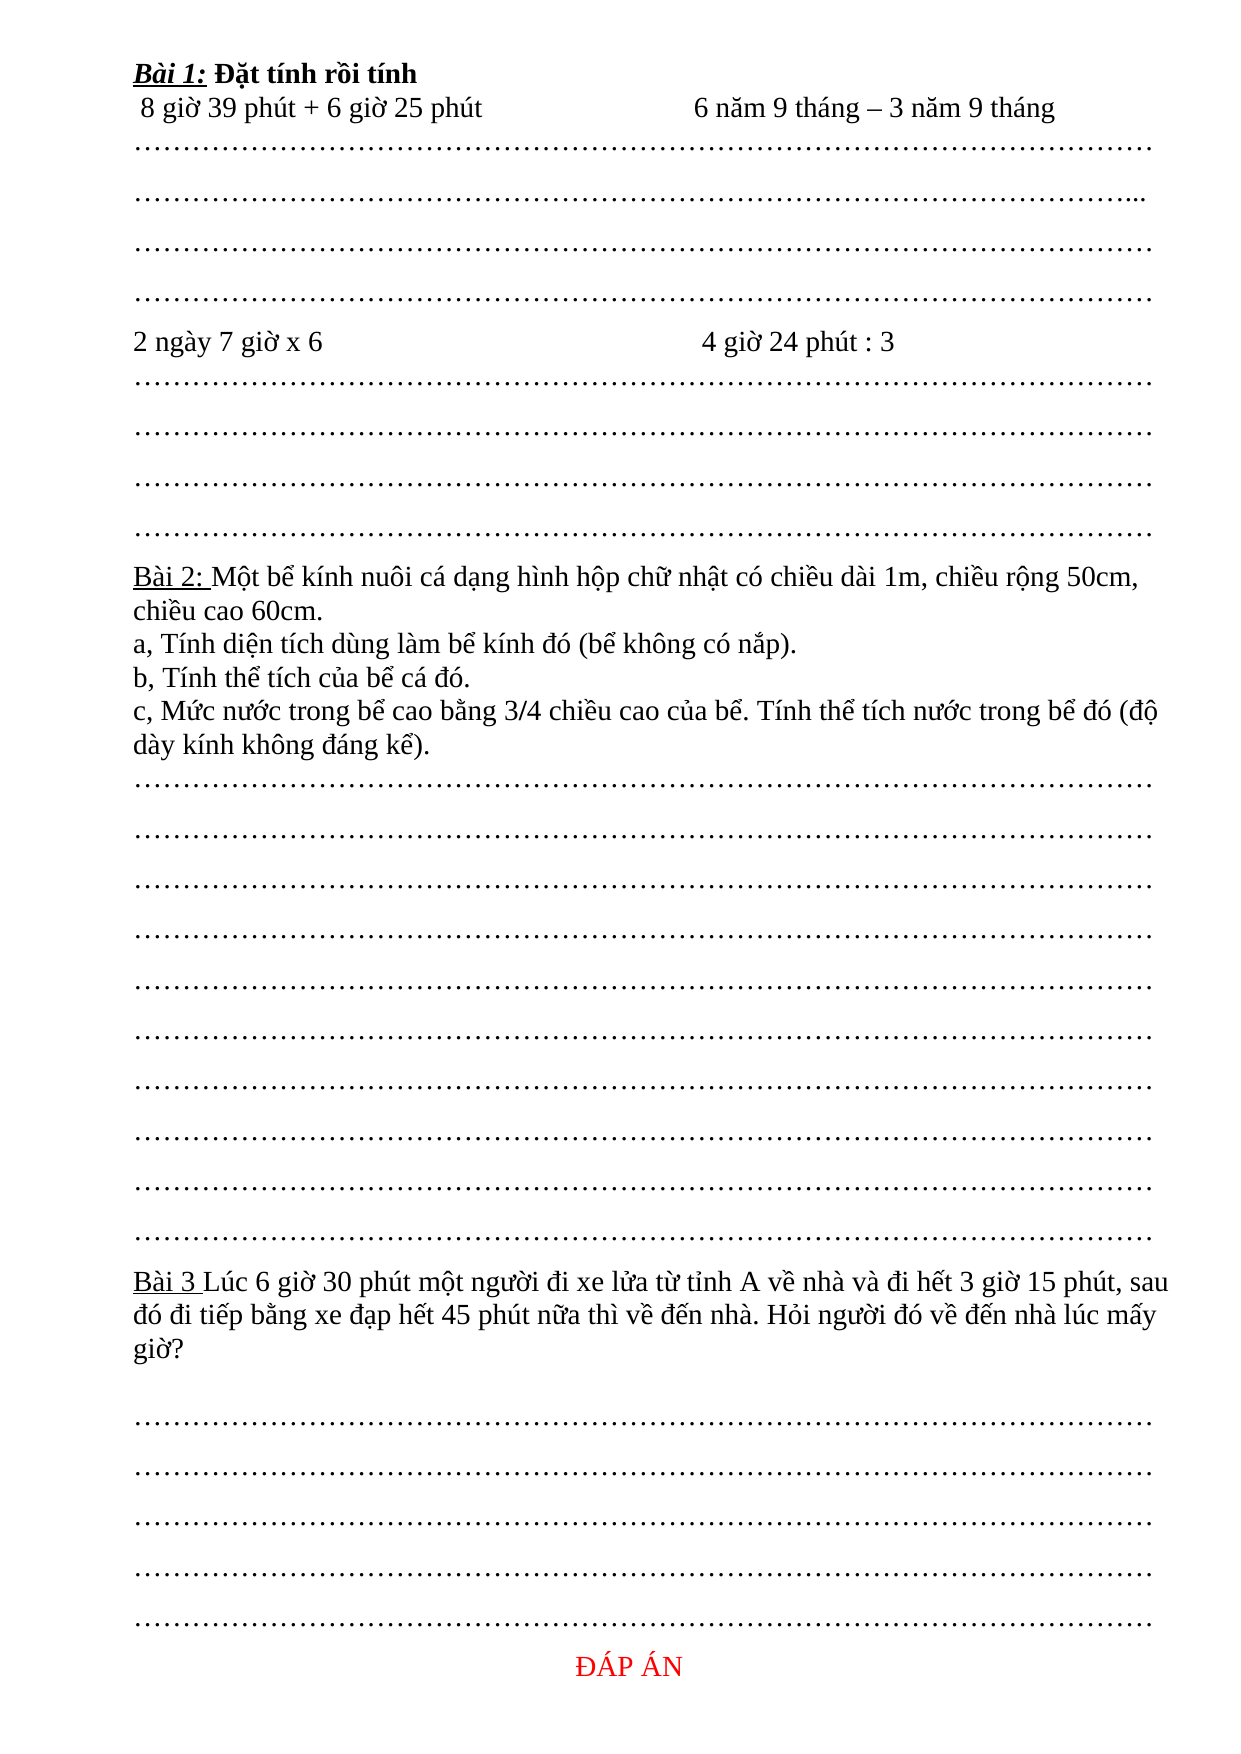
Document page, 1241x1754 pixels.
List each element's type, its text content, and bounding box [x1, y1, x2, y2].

text ………………………………………………………………………………………………………………………………………………………………………………………… [133, 459, 1181, 543]
text Bài 2: Một bể kính nuôi cá dạng hình hộp chữ nhật có chiều dài 1m, chiều rộng 50cm, chiều cao 60cm. [133, 559, 1181, 626]
text b, Tính thể tích của bể cá đó. [133, 660, 1181, 693]
text Bài 1: Đặt tính rồi tính [133, 56, 1181, 90]
text ………………………………………………………………………………………………………………………………………………………………………………………… [133, 1398, 1181, 1482]
text ………………………………………………………………………………………………………………………………………………………………………………………… [133, 1498, 1181, 1582]
text ………………………………………………………………………………………………………………………………………………………………………………………… [133, 861, 1181, 945]
text 2 ngày 7 giờ x 6 4 giờ 24 phút : 3 [133, 324, 1181, 358]
text ĐÁP ÁN [77, 1649, 1181, 1683]
text …………………………………………………………………………………………… [133, 1599, 1181, 1633]
text ………………………………………………………………………………………………………………………………………………………………………………………… [133, 1163, 1181, 1247]
text a, Tính diện tích dùng làm bể kính đó (bể không có nắp). [133, 626, 1181, 660]
text ………………………………………………………………………………………………………………………………………………………………………………………… [133, 962, 1181, 1046]
text ………………………………………………………………………………………………………………………………………………………………………………………… [133, 224, 1181, 308]
text ………………………………………………………………………………………………………………………………………………………………………………………… [133, 1062, 1181, 1146]
text 8 giờ 39 phút + 6 giờ 25 phút 6 năm 9 tháng – 3 năm 9 tháng [133, 90, 1181, 123]
text Bài 3 Lúc 6 giờ 30 phút một người đi xe lửa từ tỉnh A về nhà và đi hết 3 giờ 15 phút, sau đó đi tiếp bằng xe đạp hết 45 phút nữa thì về đến nhà. Hỏi người đó về đến nhà lúc mấy giờ? [133, 1264, 1181, 1364]
text c, Mức nước trong bể cao bằng 3/4 chiều cao của bể. Tính thể tích nước trong bể đó (độ dày kính không đáng kể). [133, 693, 1181, 761]
text ………………………………………………………………………………………………………………………………………………………………………………………... [133, 123, 1181, 207]
text ………………………………………………………………………………………………………………………………………………………………………………………… [133, 358, 1181, 442]
text ………………………………………………………………………………………………………………………………………………………………………………………… [133, 761, 1181, 844]
